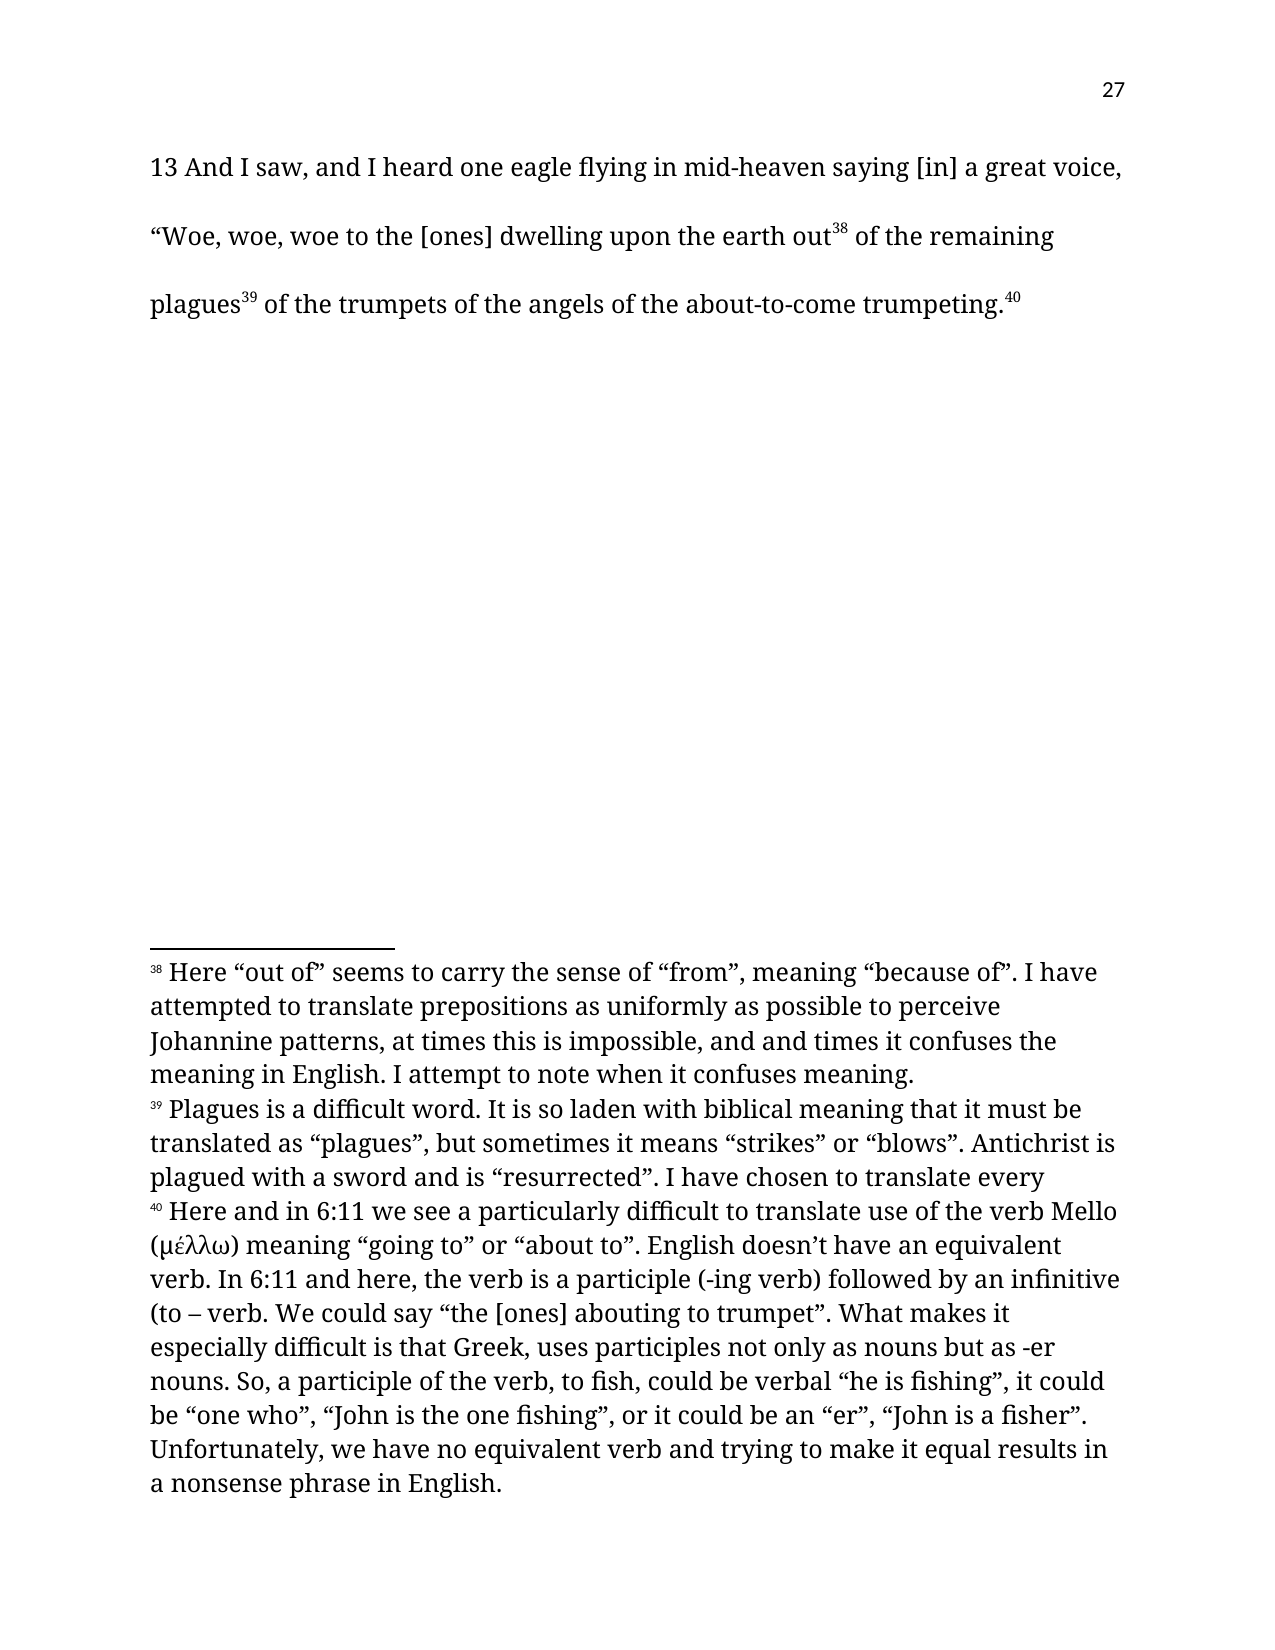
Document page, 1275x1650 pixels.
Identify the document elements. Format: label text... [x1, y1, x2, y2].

text 13 And I saw, and I heard one eagle flying in mid-heaven saying [in] a great voice, “Woe, woe, woe to the [ones] dwelling upon the earth out of the remaining plagues of the trumpets of the angels of the about-to-come trumpeting. [150, 150, 1125, 320]
